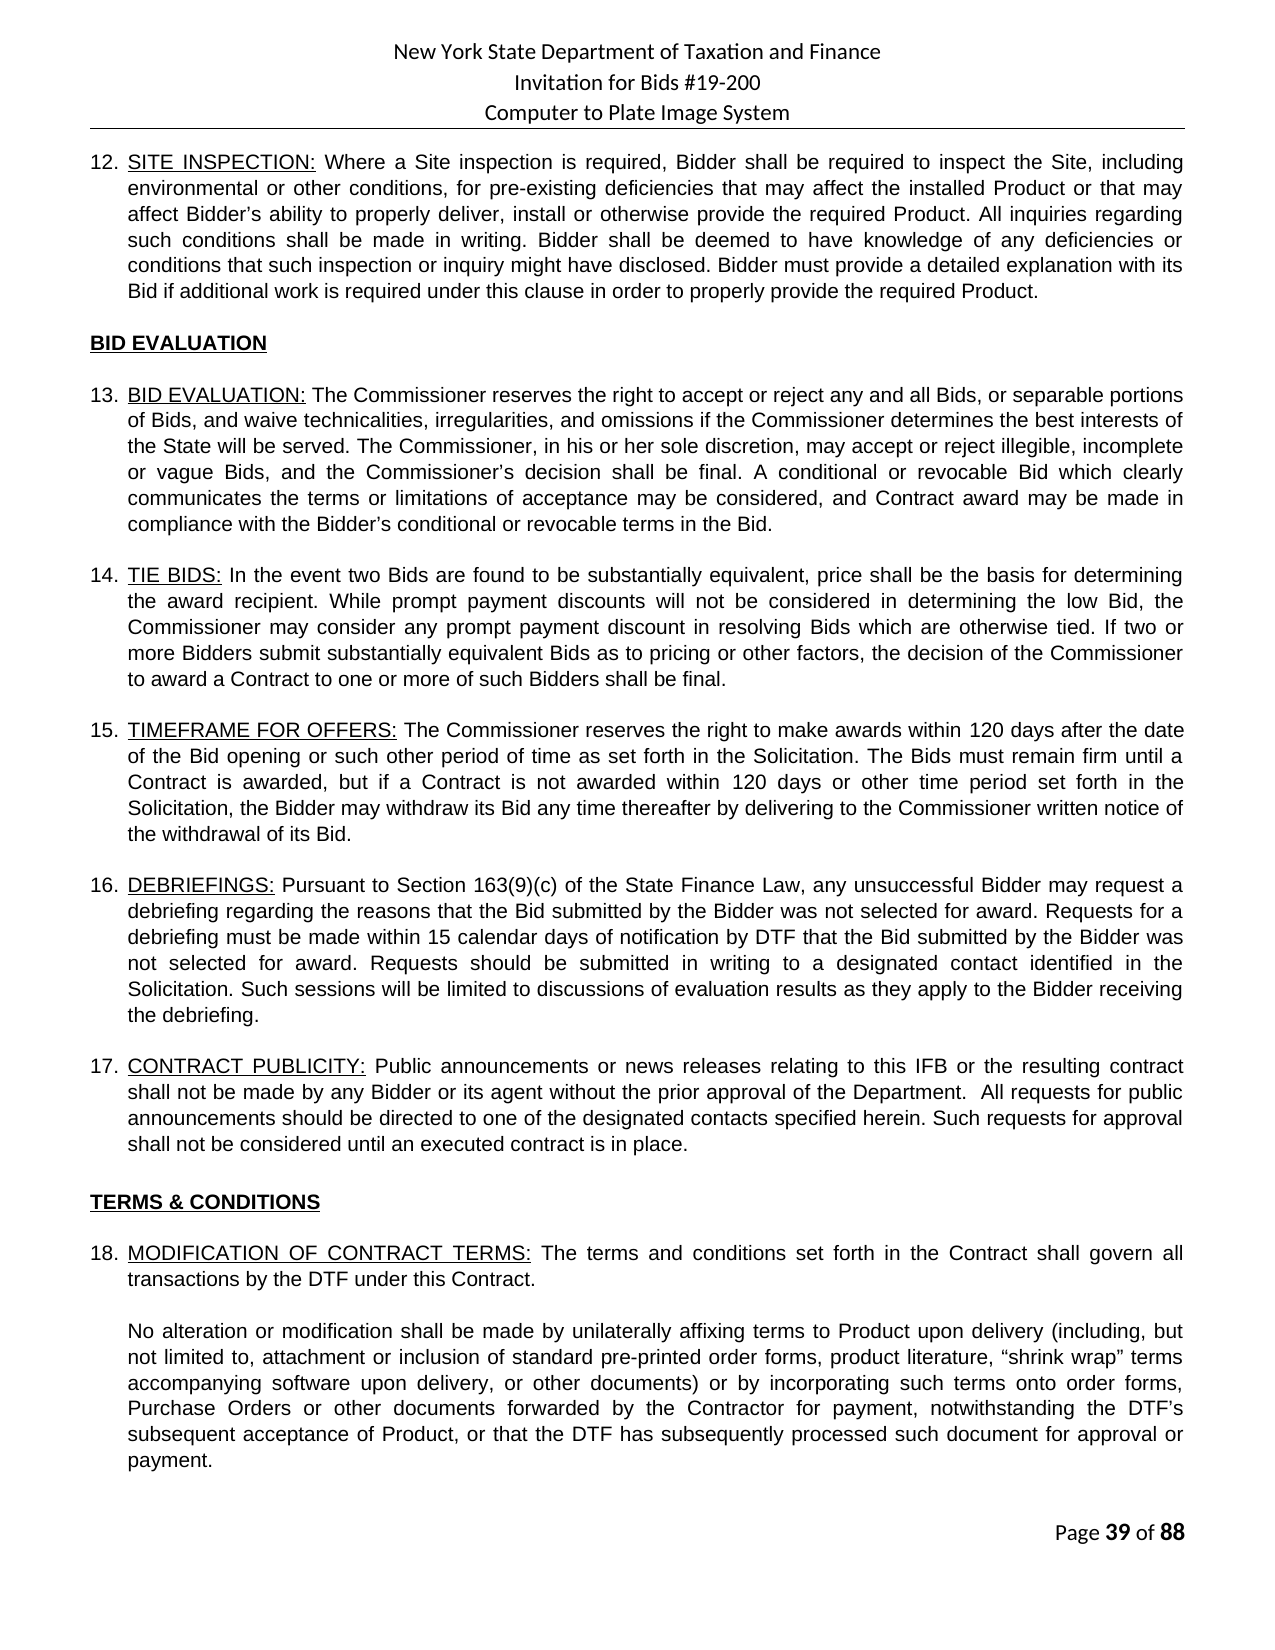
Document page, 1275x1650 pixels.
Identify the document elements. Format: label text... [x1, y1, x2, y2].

list MODIFICATION OF CONTRACT TERMS: The terms and conditions set forth in the Contract shall govern all transactions by the DTF under this Contract. [90, 1241, 1185, 1291]
list TIMEFRAME FOR OFFERS: The Commissioner reserves the right to make awards within 120 days after the date of the Bid opening or such other period of time as set forth in the Solicitation. The Bids must remain firm until a Contract is awarded, but if a Contract is not awarded within 120 days or other time period set forth in the Solicitation, the Bidder may withdraw its Bid any time thereafter by delivering to the Commissioner written notice of the withdrawal of its Bid. [90, 718, 1185, 846]
list CONTRACT PUBLICITY: Public announcements or news releases relating to this IFB or the resulting contract shall not be made by any Bidder or its agent without the prior approval of the Department. All requests for public announcements should be directed to one of the designated contacts specified herein. Such requests for approval shall not be considered until an executed contract is in place. [90, 1054, 1185, 1156]
list SITE INSPECTION: Where a Site inspection is required, Bidder shall be required to inspect the Site, including environmental or other conditions, for pre-existing deficiencies that may affect the installed Product or that may affect Bidder’s ability to properly deliver, install or otherwise provide the required Product. All inquiries regarding such conditions shall be made in writing. Bidder shall be deemed to have knowledge of any deficiencies or conditions that such inspection or inquiry might have disclosed. Bidder must provide a detailed explanation with its Bid if additional work is required under this clause in order to properly provide the required Product. [90, 150, 1185, 303]
text BID EVALUATION [90, 331, 1185, 355]
list BID EVALUATION: The Commissioner reserves the right to accept or reject any and all Bids, or separable portions of Bids, and waive technicalities, irregularities, and omissions if the Commissioner determines the best interests of the State will be served. The Commissioner, in his or her sole discretion, may accept or reject illegible, incomplete or vague Bids, and the Commissioner’s decision shall be final. A conditional or revocable Bid which clearly communicates the terms or limitations of acceptance may be considered, and Contract award may be made in compliance with the Bidder’s conditional or revocable terms in the Bid. [90, 382, 1185, 536]
list DEBRIEFINGS: Pursuant to Section 163(9)(c) of the State Finance Law, any unsuccessful Bidder may request a debriefing regarding the reasons that the Bid submitted by the Bidder was not selected for award. Requests for a debriefing must be made within 15 calendar days of notification by DTF that the Bid submitted by the Bidder was not selected for award. Requests should be submitted in writing to a designated contact identified in the Solicitation. Such sessions will be limited to discussions of evaluation results as they apply to the Bidder receiving the debriefing. [90, 873, 1185, 1026]
list TIE BIDS: In the event two Bids are found to be substantially equivalent, price shall be the basis for determining the award recipient. While prompt payment discounts will not be considered in determining the low Bid, the Commissioner may consider any prompt payment discount in resolving Bids which are otherwise tied. If two or more Bidders submit substantially equivalent Bids as to pricing or other factors, the decision of the Commissioner to award a Contract to one or more of such Bidders shall be final. [90, 563, 1185, 691]
text No alteration or modification shall be made by unilaterally affixing terms to Product upon delivery (including, but not limited to, attachment or inclusion of standard pre-printed order forms, product literature, “shrink wrap” terms accompanying software upon delivery, or other documents) or by incorporating such terms onto order forms, Purchase Orders or other documents forwarded by the Contractor for payment, notwithstanding the DTF’s subsequent acceptance of Product, or that the DTF has subsequently processed such document for approval or payment. [127, 1319, 1185, 1472]
text TERMS & CONDITIONS [90, 1189, 1185, 1213]
